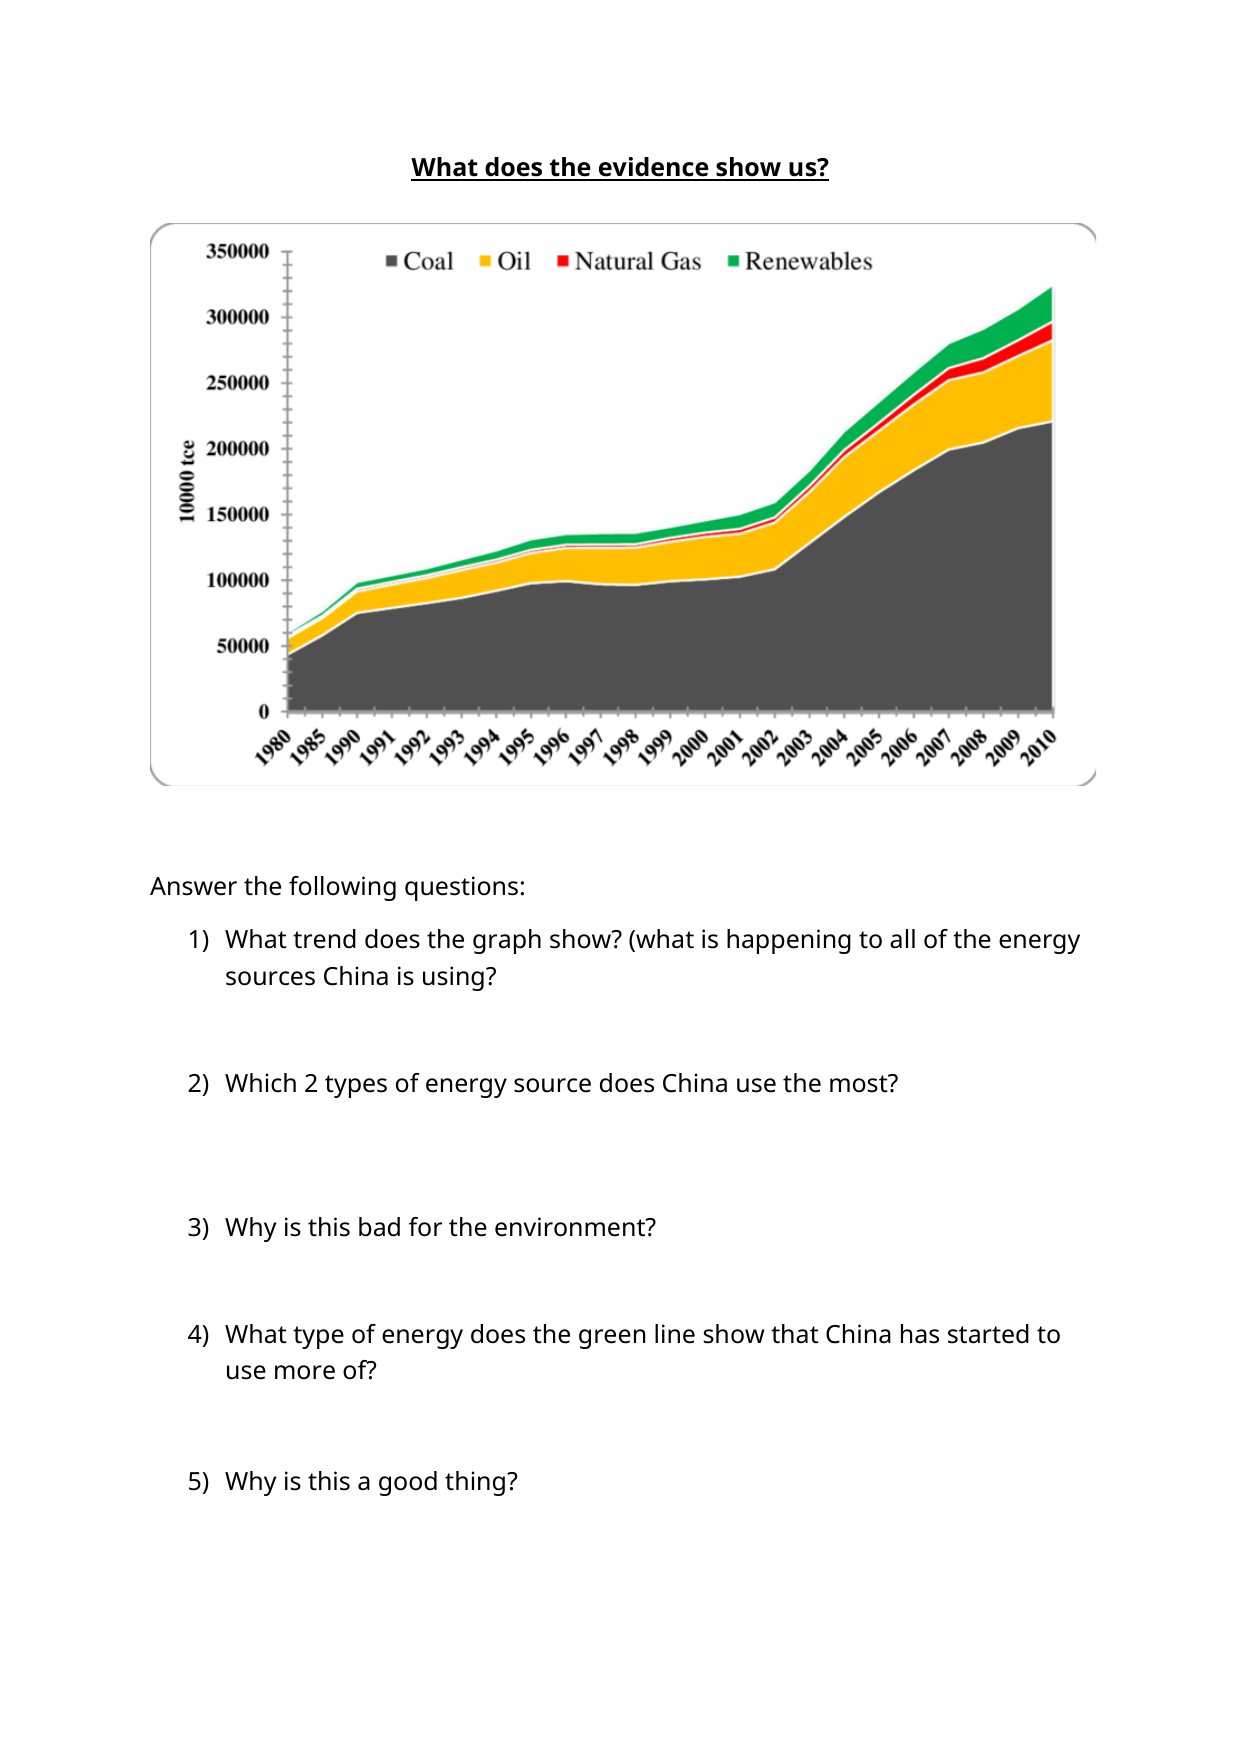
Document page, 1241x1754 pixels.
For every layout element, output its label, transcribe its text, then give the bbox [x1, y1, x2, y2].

text What does the evidence show us? [150, 150, 1090, 184]
list Which 2 types of energy source does China use the most? [187, 1066, 1090, 1100]
list Why is this bad for the environment? [187, 1209, 1090, 1243]
list Why is this a good thing? [187, 1463, 1090, 1497]
list What trend does the graph show? (what is happening to all of the energy sources China is using? [187, 922, 1090, 993]
list What type of energy does the green line show that China has started to use more of? [187, 1316, 1090, 1387]
picture [150, 223, 1097, 786]
text Answer the following questions: [150, 869, 1090, 903]
